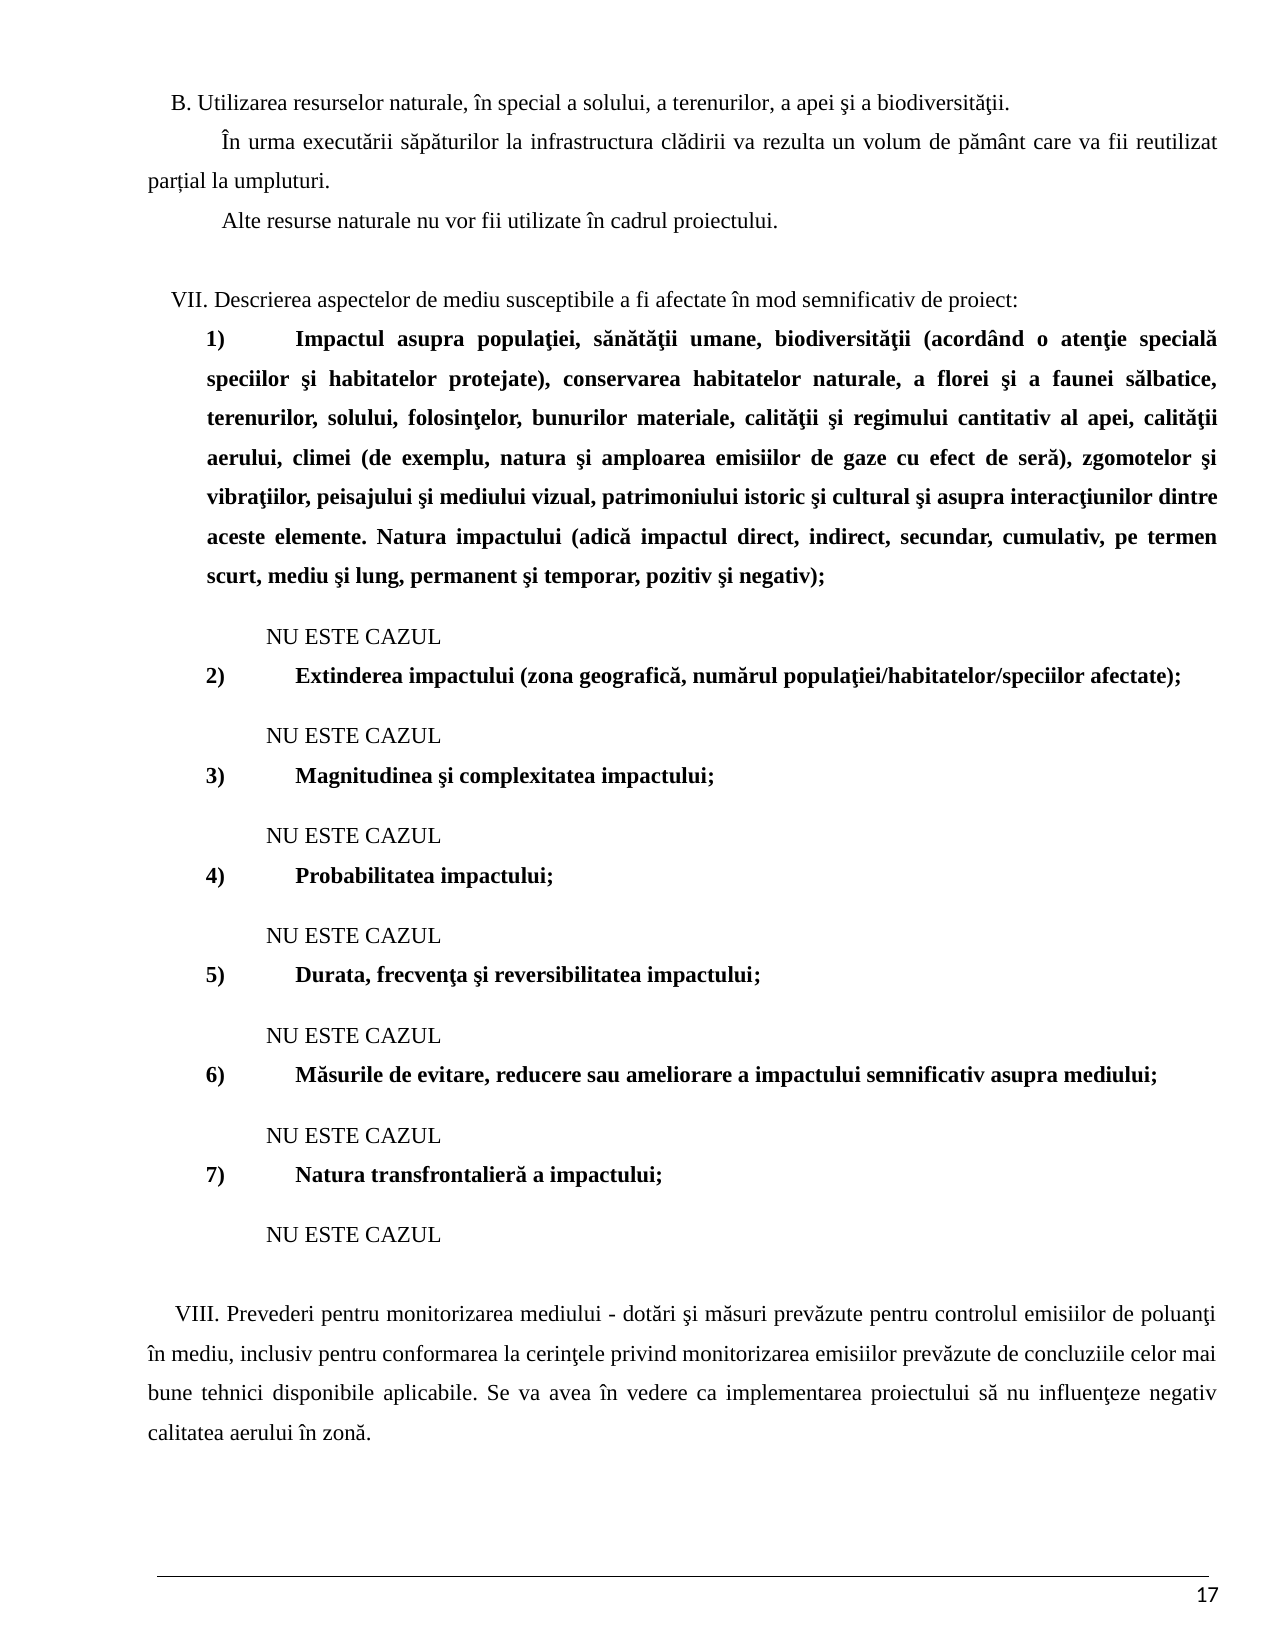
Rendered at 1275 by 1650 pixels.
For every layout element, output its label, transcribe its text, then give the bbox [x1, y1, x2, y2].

text VII. Descrierea aspectelor de mediu susceptibile a fi afectate în mod semnificativ de proiect: [148, 286, 1219, 312]
text NU ESTE CAZUL [148, 1221, 1219, 1248]
text NU ESTE CAZUL [148, 922, 1219, 948]
text NU ESTE CAZUL [148, 1122, 1219, 1148]
subtitle Probabilitatea impactului; [206, 862, 1219, 888]
text NU ESTE CAZUL [148, 822, 1219, 849]
subtitle Extinderea impactului (zona geografică, numărul populaţiei/habitatelor/speciilor afectate); [206, 662, 1219, 688]
subtitle Natura transfrontalieră a impactului; [206, 1161, 1219, 1187]
subtitle Impactul asupra populaţiei, sănătăţii umane, biodiversităţii (acordând o atenţie specială speciilor şi habitatelor protejate), conservarea habitatelor naturale, a florei şi a faunei sălbatice, terenurilor, solului, folosinţelor, bunurilor materiale, calităţii şi regimului cantitativ al apei, calităţii aerului, climei (de exemplu, natura şi amploarea emisiilor de gaze cu efect de seră), zgomotelor şi vibraţiilor, peisajului şi mediului vizual, patrimoniului istoric şi cultural şi asupra interacţiunilor dintre aceste elemente. Natura impactului (adică impactul direct, indirect, secundar, cumulativ, pe termen scurt, mediu şi lung, permanent şi temporar, pozitiv şi negativ); [206, 326, 1219, 589]
subtitle Magnitudinea şi complexitatea impactului; [206, 762, 1219, 788]
text NU ESTE CAZUL [148, 1022, 1219, 1048]
text B. Utilizarea resurselor naturale, în special a solului, a terenurilor, a apei şi a biodiversităţii. [148, 89, 1219, 115]
text Alte resurse naturale nu vor fii utilizate în cadrul proiectului. [148, 207, 1219, 233]
text VIII. Prevederi pentru monitorizarea mediului - dotări şi măsuri prevăzute pentru controlul emisiilor de poluanţi în mediu, inclusiv pentru conformarea la cerinţele privind monitorizarea emisiilor prevăzute de concluziile celor mai bune tehnici disponibile aplicabile. Se va avea în vedere ca implementarea proiectului să nu influenţeze negativ calitatea aerului în zonă. [148, 1300, 1219, 1445]
text NU ESTE CAZUL [148, 623, 1219, 649]
text În urma executării săpăturilor la infrastructura clădirii va rezulta un volum de pământ care va fii reutilizat parțial la umpluturi. [148, 128, 1219, 194]
subtitle Măsurile de evitare, reducere sau ameliorare a impactului semnificativ asupra mediului; [206, 1061, 1219, 1088]
subtitle Durata, frecvenţa şi reversibilitatea impactului; [206, 962, 1219, 988]
text NU ESTE CAZUL [148, 722, 1219, 749]
